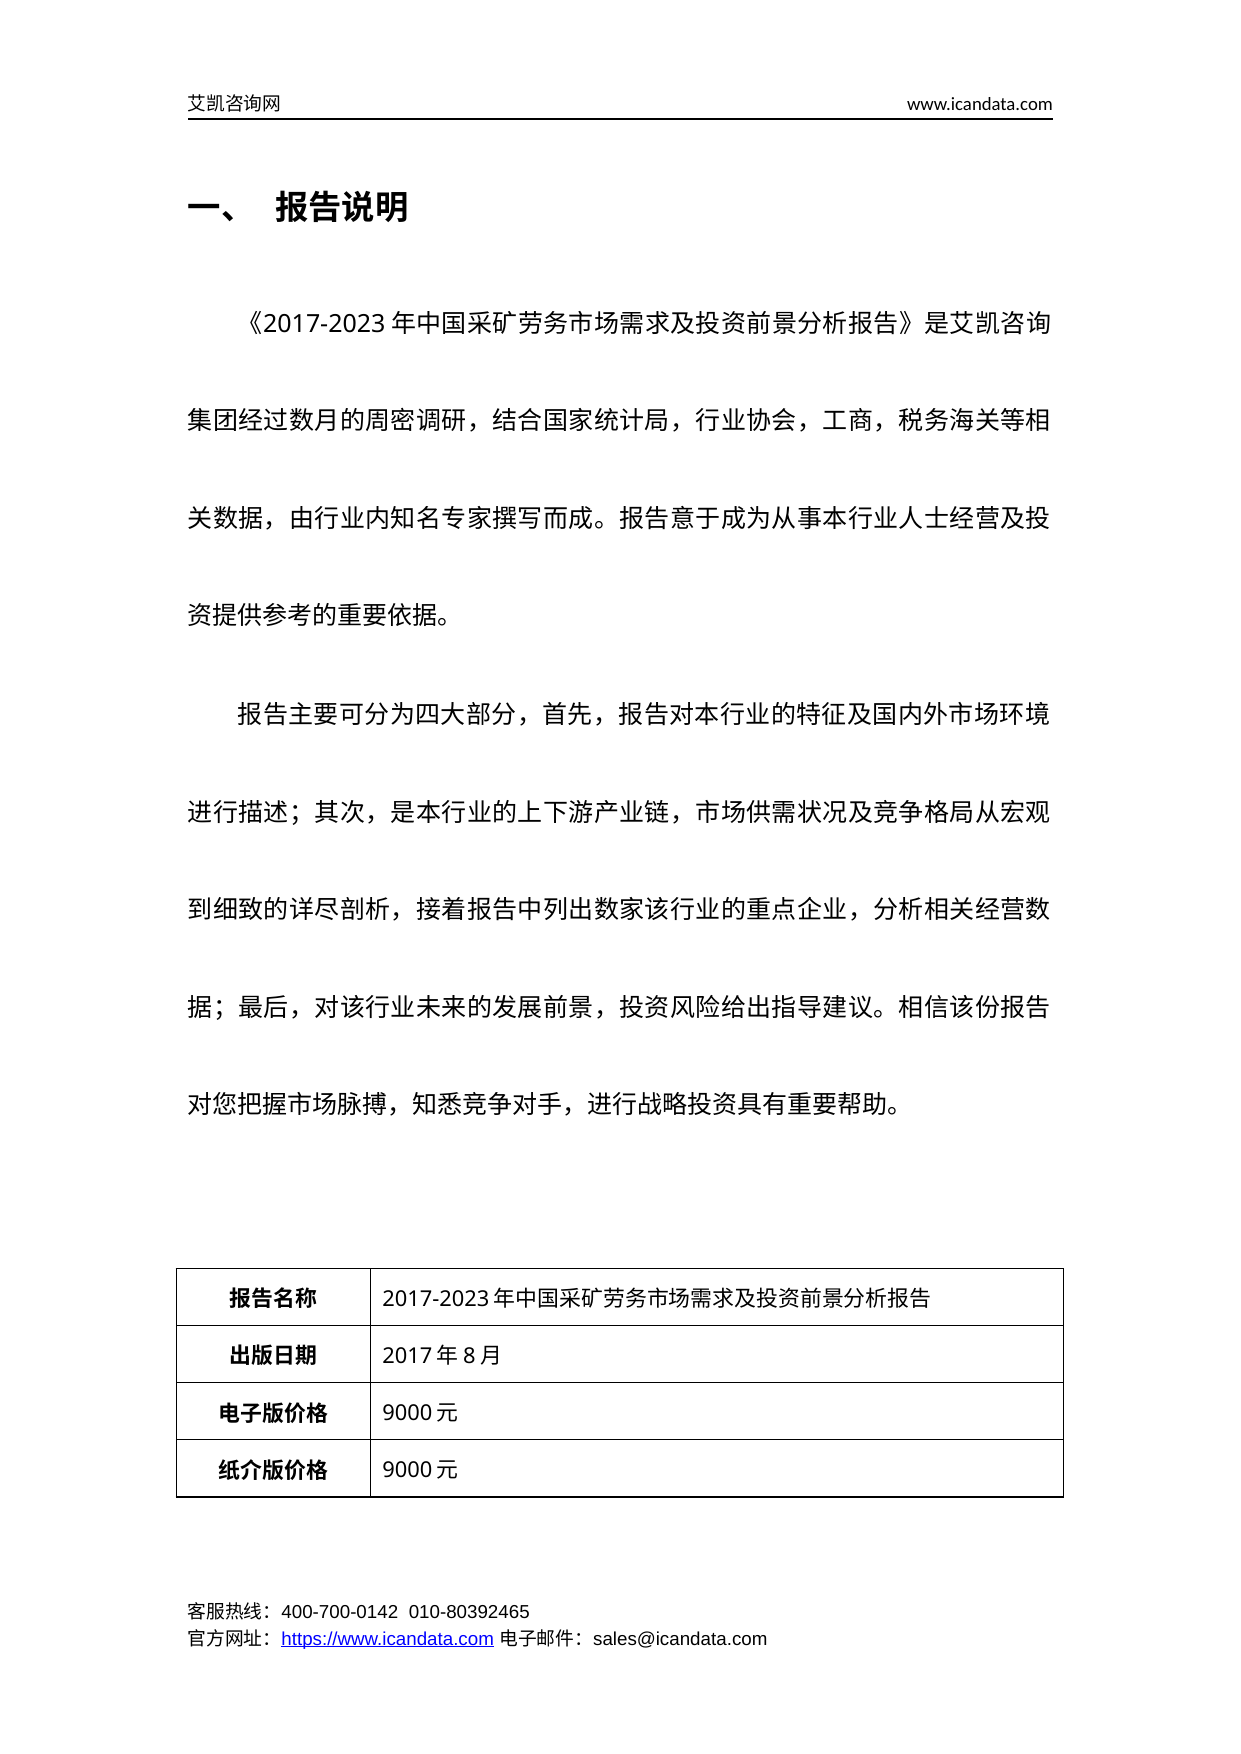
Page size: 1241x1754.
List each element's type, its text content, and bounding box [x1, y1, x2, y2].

table_cell 电子版价格 [177, 1383, 370, 1439]
table_cell 9000元 [371, 1440, 1063, 1496]
subtitle 报告说明 [187, 172, 1053, 237]
table_cell 出版日期 [177, 1326, 370, 1382]
table_cell 纸介版价格 [177, 1440, 370, 1496]
text 《2017-2023年中国采矿劳务市场需求及投资前景分析报告》是艾凯咨询集团经过数月的周密调研，结合国家统计局，行业协会，工商，税务海关等相关数据，由行业内知名专家撰写而成。报告意于成为从事本行业人士经营及投资提供参考的重要依据。 [187, 289, 1053, 646]
table_header 2017-2023年中国采矿劳务市场需求及投资前景分析报告 [371, 1269, 1063, 1325]
table_cell 2017年8月 [371, 1326, 1063, 1382]
table_cell 9000元 [371, 1383, 1063, 1439]
text 报告主要可分为四大部分，首先，报告对本行业的特征及国内外市场环境进行描述；其次，是本行业的上下游产业链，市场供需状况及竞争格局从宏观到细致的详尽剖析，接着报告中列出数家该行业的重点企业，分析相关经营数据；最后，对该行业未来的发展前景，投资风险给出指导建议。相信该份报告对您把握市场脉搏，知悉竞争对手，进行战略投资具有重要帮助。 [187, 681, 1053, 1136]
table_header 报告名称 [177, 1269, 370, 1325]
